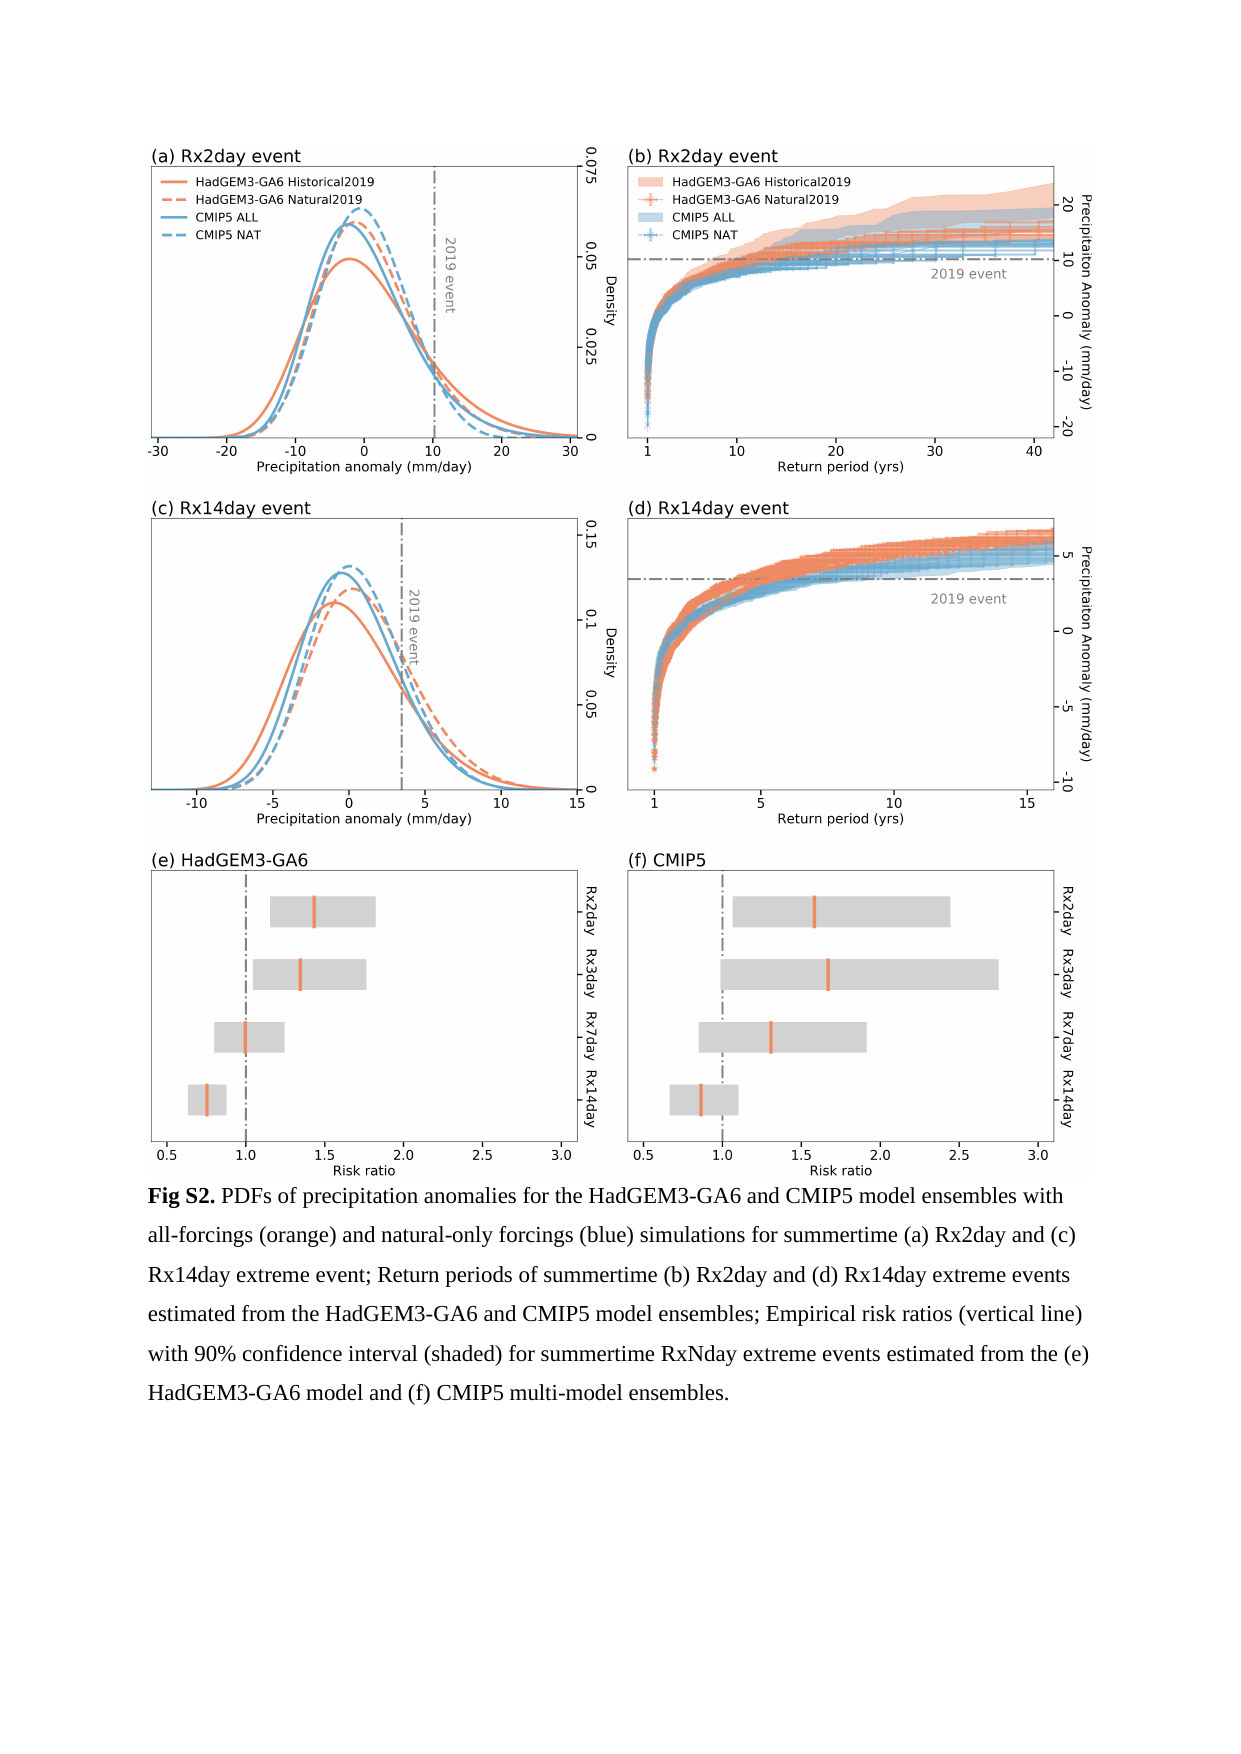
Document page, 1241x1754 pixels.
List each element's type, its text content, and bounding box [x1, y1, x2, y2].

picture [147, 147, 1092, 1178]
text Fig S2. PDFs of precipitation anomalies for the HadGEM3-GA6 and CMIP5 model ensembles with all-forcings (orange) and natural-only forcings (blue) simulations for summertime (a) Rx2day and (c) Rx14day extreme event; Return periods of summertime (b) Rx2day and (d) Rx14day extreme events estimated from the HadGEM3-GA6 and CMIP5 model ensembles; Empirical risk ratios (vertical line) with 90% confidence interval (shaded) for summertime RxNday extreme events estimated from the (e) HadGEM3-GA6 model and (f) CMIP5 multi-model ensembles. [148, 1182, 1092, 1406]
